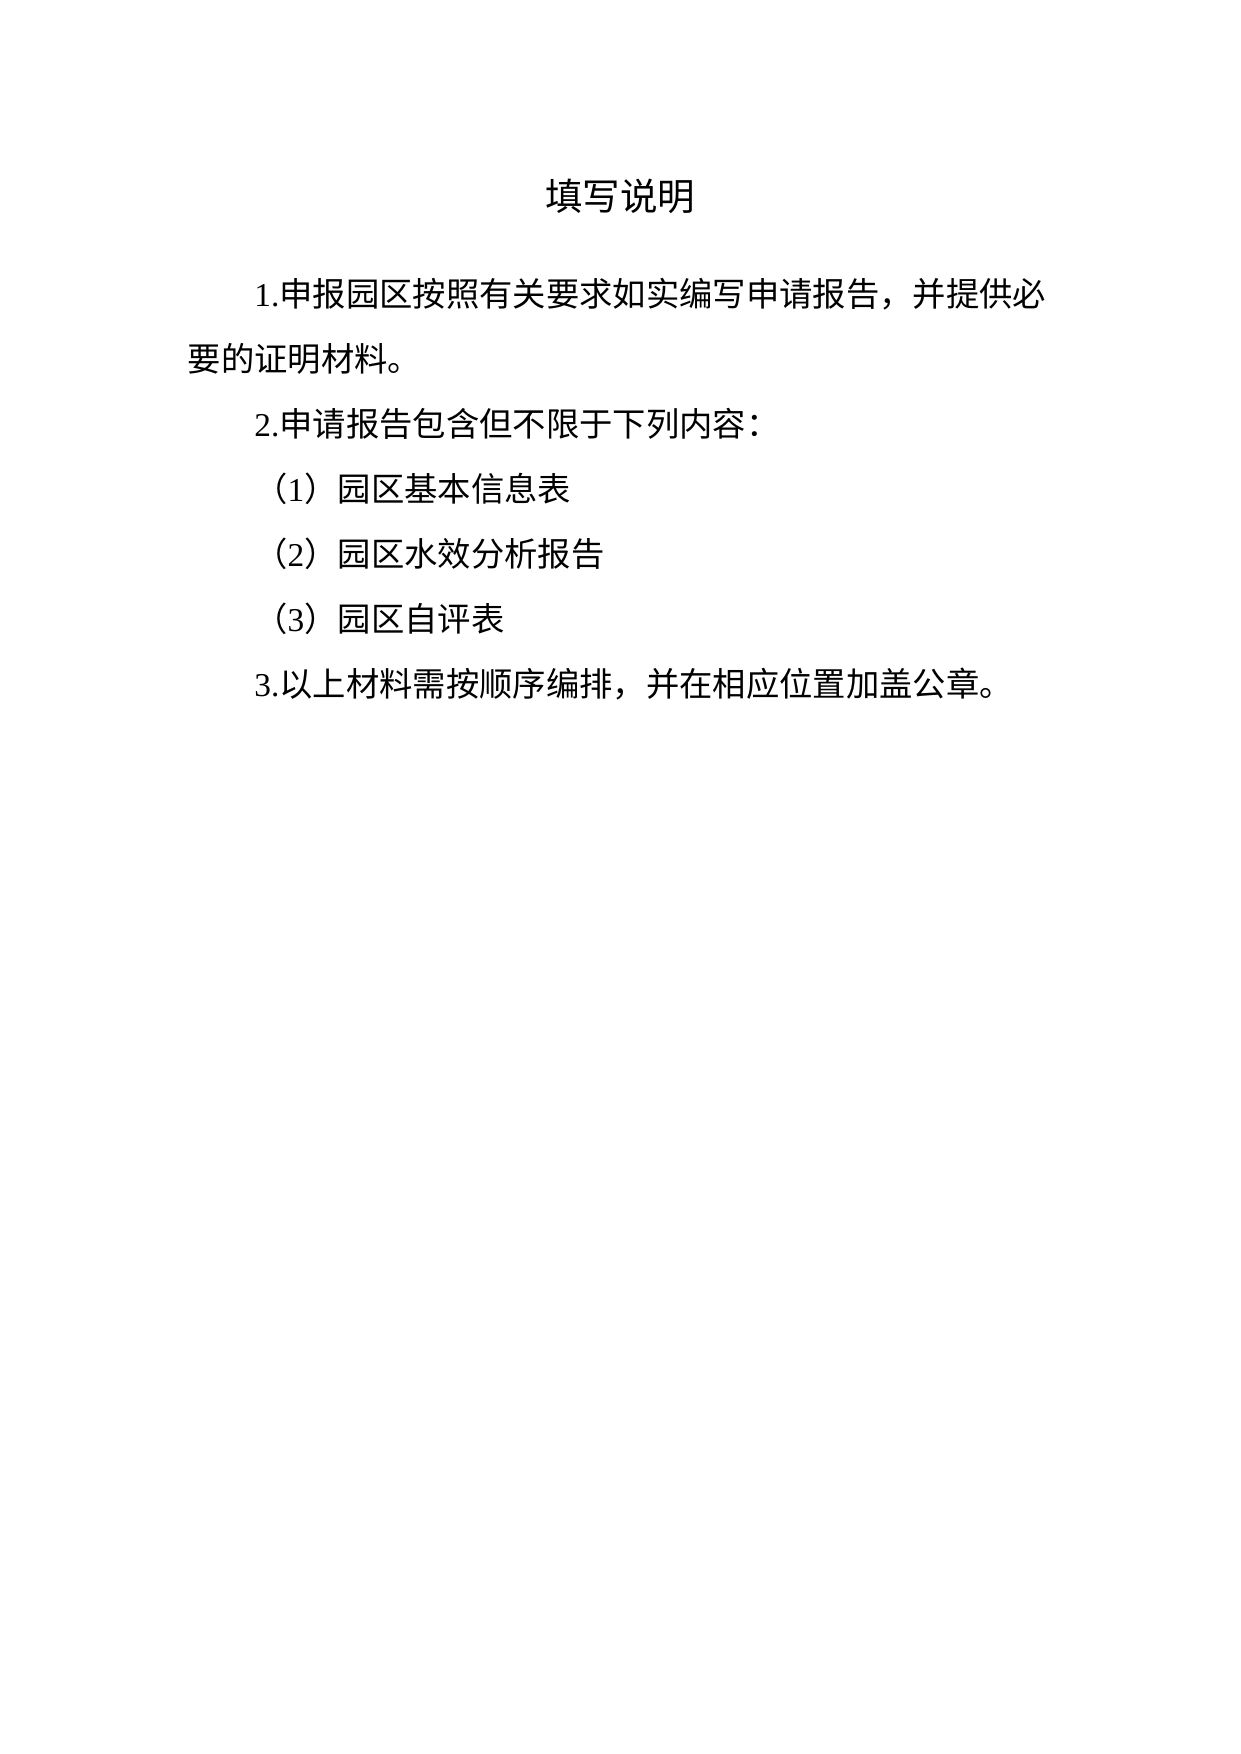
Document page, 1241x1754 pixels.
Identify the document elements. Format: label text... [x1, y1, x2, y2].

text 2.申请报告包含但不限于下列内容： [187, 389, 1053, 454]
text （3）园区自评表 [187, 584, 1053, 649]
text （1）园区基本信息表 [187, 454, 1053, 519]
text 3.以上材料需按顺序编排，并在相应位置加盖公章。 [187, 649, 1053, 714]
text 1.申报园区按照有关要求如实编写申请报告，并提供必要的证明材料。 [187, 259, 1053, 389]
text 填写说明 [187, 162, 1053, 227]
text （2）园区水效分析报告 [187, 519, 1053, 584]
